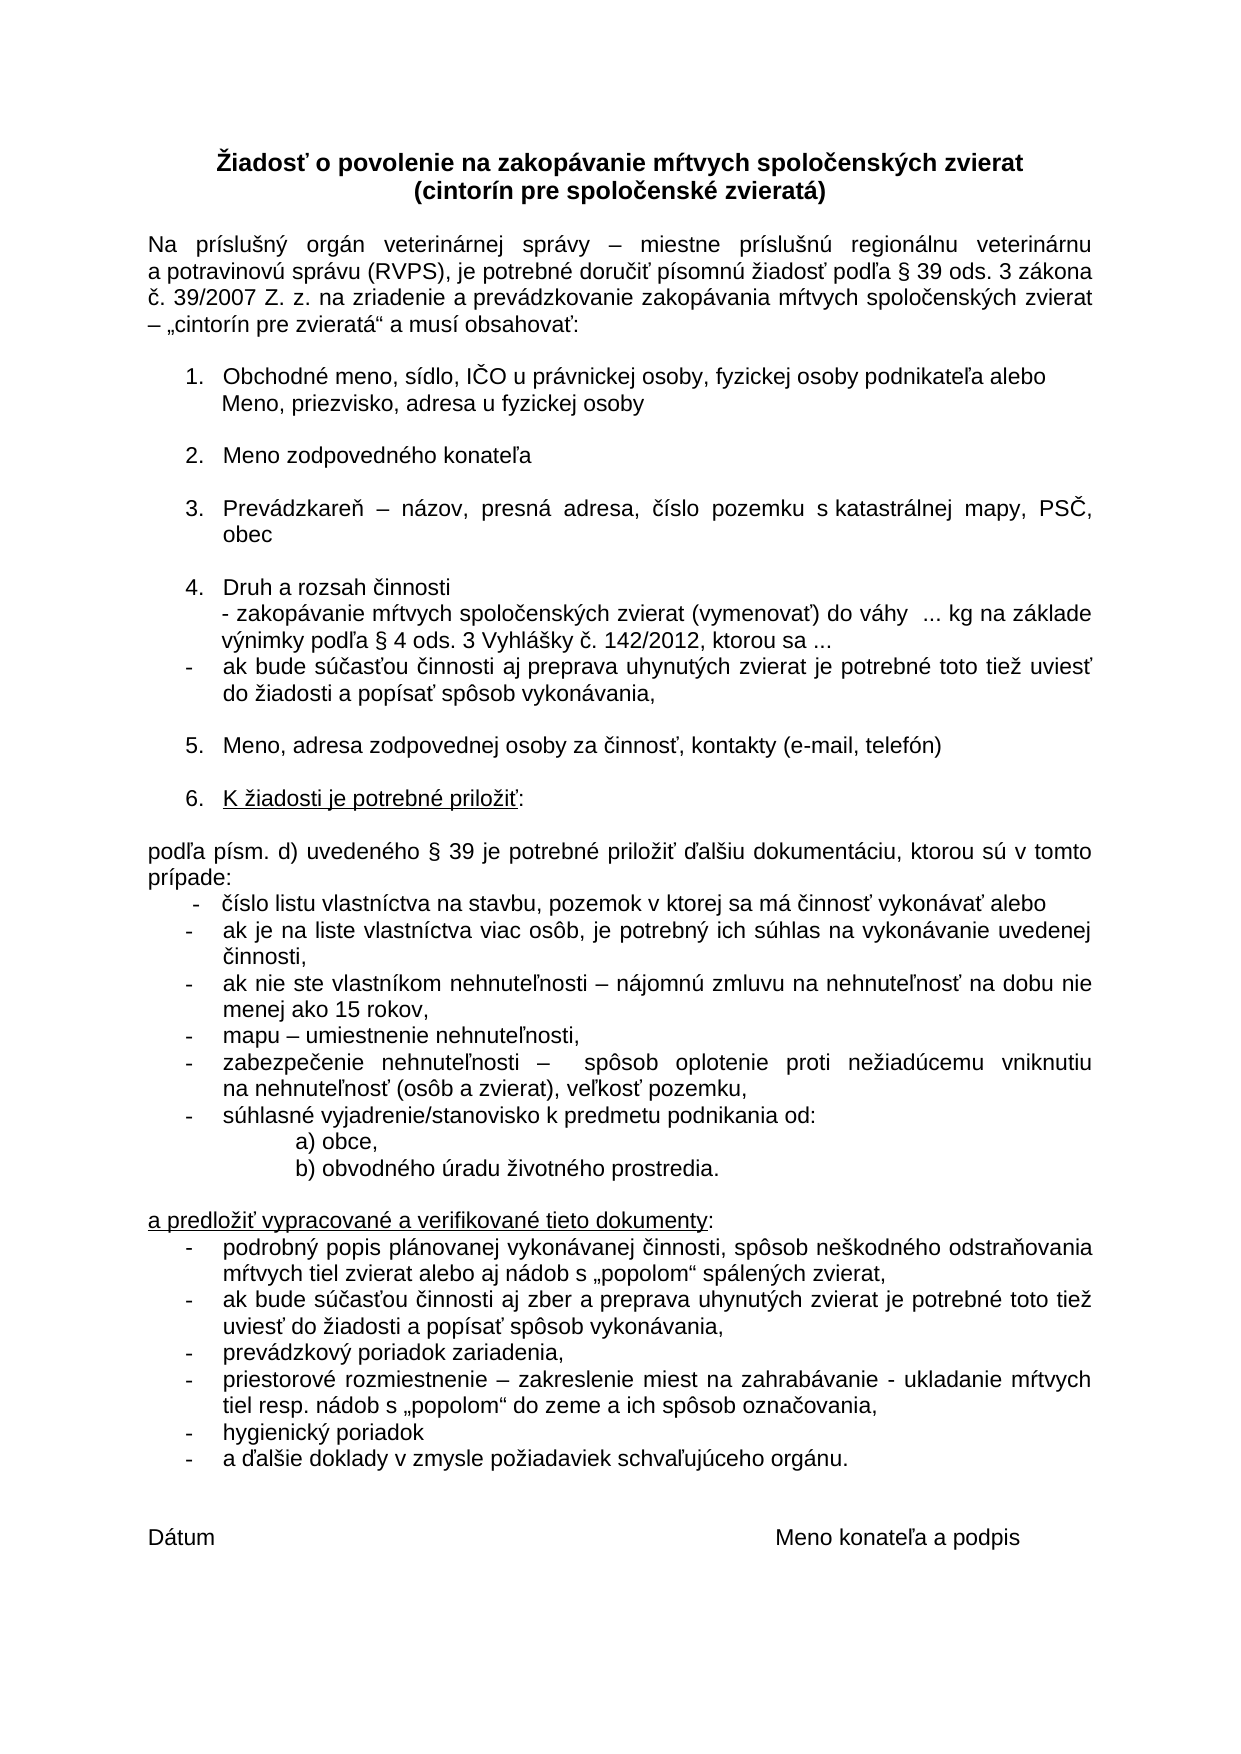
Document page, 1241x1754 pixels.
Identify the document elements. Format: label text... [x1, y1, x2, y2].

text a predložiť vypracované a verifikované tieto dokumenty: [148, 1207, 1093, 1234]
list zabezpečenie nehnuteľnosti – spôsob oplotenie proti nežiadúcemu vniknutiu na nehnuteľnosť (osôb a zvierat), veľkosť pozemku, [185, 1049, 1093, 1102]
list súhlasné vyjadrenie/stanovisko k predmetu podnikania od: [185, 1102, 1093, 1128]
text podľa písm. d) uvedeného § 39 je potrebné priložiť ďalšiu dokumentáciu, ktorou sú v tomto prípade: [148, 838, 1093, 890]
list hygienický poriadok [185, 1418, 1093, 1445]
list a ďalšie doklady v zmysle požiadaviek schvaľujúceho orgánu. [185, 1445, 1093, 1471]
list číslo listu vlastníctva na stavbu, pozemok v ktorej sa má činnosť vykonávať alebo [192, 890, 1093, 917]
text Žiadosť o povolenie na zakopávanie mŕtvych spoločenských zvierat [148, 148, 1093, 176]
list Meno, adresa zodpovednej osoby za činnosť, kontakty (e-mail, telefón) [185, 732, 1093, 759]
text a) obce, [259, 1128, 1093, 1154]
text - podrobný popis plánovanej vykonávanej činnosti, spôsob neškodného odstraňovania mŕtvych tiel zvierat alebo aj nádob s „popolom“ spálených zvierat, [185, 1234, 1093, 1286]
list Meno zodpovedného konateľa [185, 442, 1093, 469]
list ak nie ste vlastníkom nehnuteľnosti – nájomnú zmluvu na nehnuteľnosť na dobu nie menej ako 15 rokov, [185, 970, 1093, 1022]
list ak je na liste vlastníctva viac osôb, je potrebný ich súhlas na vykonávanie uvedenej činnosti, [185, 917, 1093, 970]
list K žiadosti je potrebné priložiť: [185, 785, 1093, 811]
text (cintorín pre spoločenské zvieratá) [148, 176, 1093, 205]
list priestorové rozmiestnenie – zakreslenie miest na zahrabávanie - ukladanie mŕtvych tiel resp. nádob s „popolom“ do zeme a ich spôsob označovania, [185, 1366, 1093, 1418]
text Dátum Meno konateľa a podpis [148, 1524, 1093, 1550]
text Na príslušný orgán veterinárnej správy – miestne príslušnú regionálnu veterinárnu a potravinovú správu (RVPS), je potrebné doručiť písomnú žiadosť podľa § 39 ods. 3 zákona č. 39/2007 Z. z. na zriadenie a prevádzkovanie zakopávania mŕtvych spoločenských zvierat – „cintorín pre zvieratá“ a musí obsahovať: [148, 231, 1093, 337]
list Druh a rozsah činnosti [185, 574, 1093, 600]
list prevádzkový poriadok zariadenia, [185, 1339, 1093, 1366]
text b) obvodného úradu životného prostredia. [221, 1154, 1093, 1181]
list ak bude súčasťou činnosti aj zber a preprava uhynutých zvierat je potrebné toto tiež uviesť do žiadosti a popísať spôsob vykonávania, [185, 1286, 1093, 1339]
list mapu – umiestnenie nehnuteľnosti, [185, 1022, 1093, 1049]
text - zakopávanie mŕtvych spoločenských zvierat (vymenovať) do váhy ... kg na základe výnimky podľa § 4 ods. 3 Vyhlášky č. 142/2012, ktorou sa ... [221, 600, 1093, 653]
list Obchodné meno, sídlo, IČO u právnickej osoby, fyzickej osoby podnikateľa alebo [185, 363, 1093, 389]
list ak bude súčasťou činnosti aj preprava uhynutých zvierat je potrebné toto tiež uviesť do žiadosti a popísať spôsob vykonávania, [185, 653, 1093, 706]
text Meno, priezvisko, adresa u fyzickej osoby [221, 389, 1093, 416]
list Prevádzkareň – názov, presná adresa, číslo pozemku s katastrálnej mapy, PSČ, obec [185, 495, 1093, 548]
